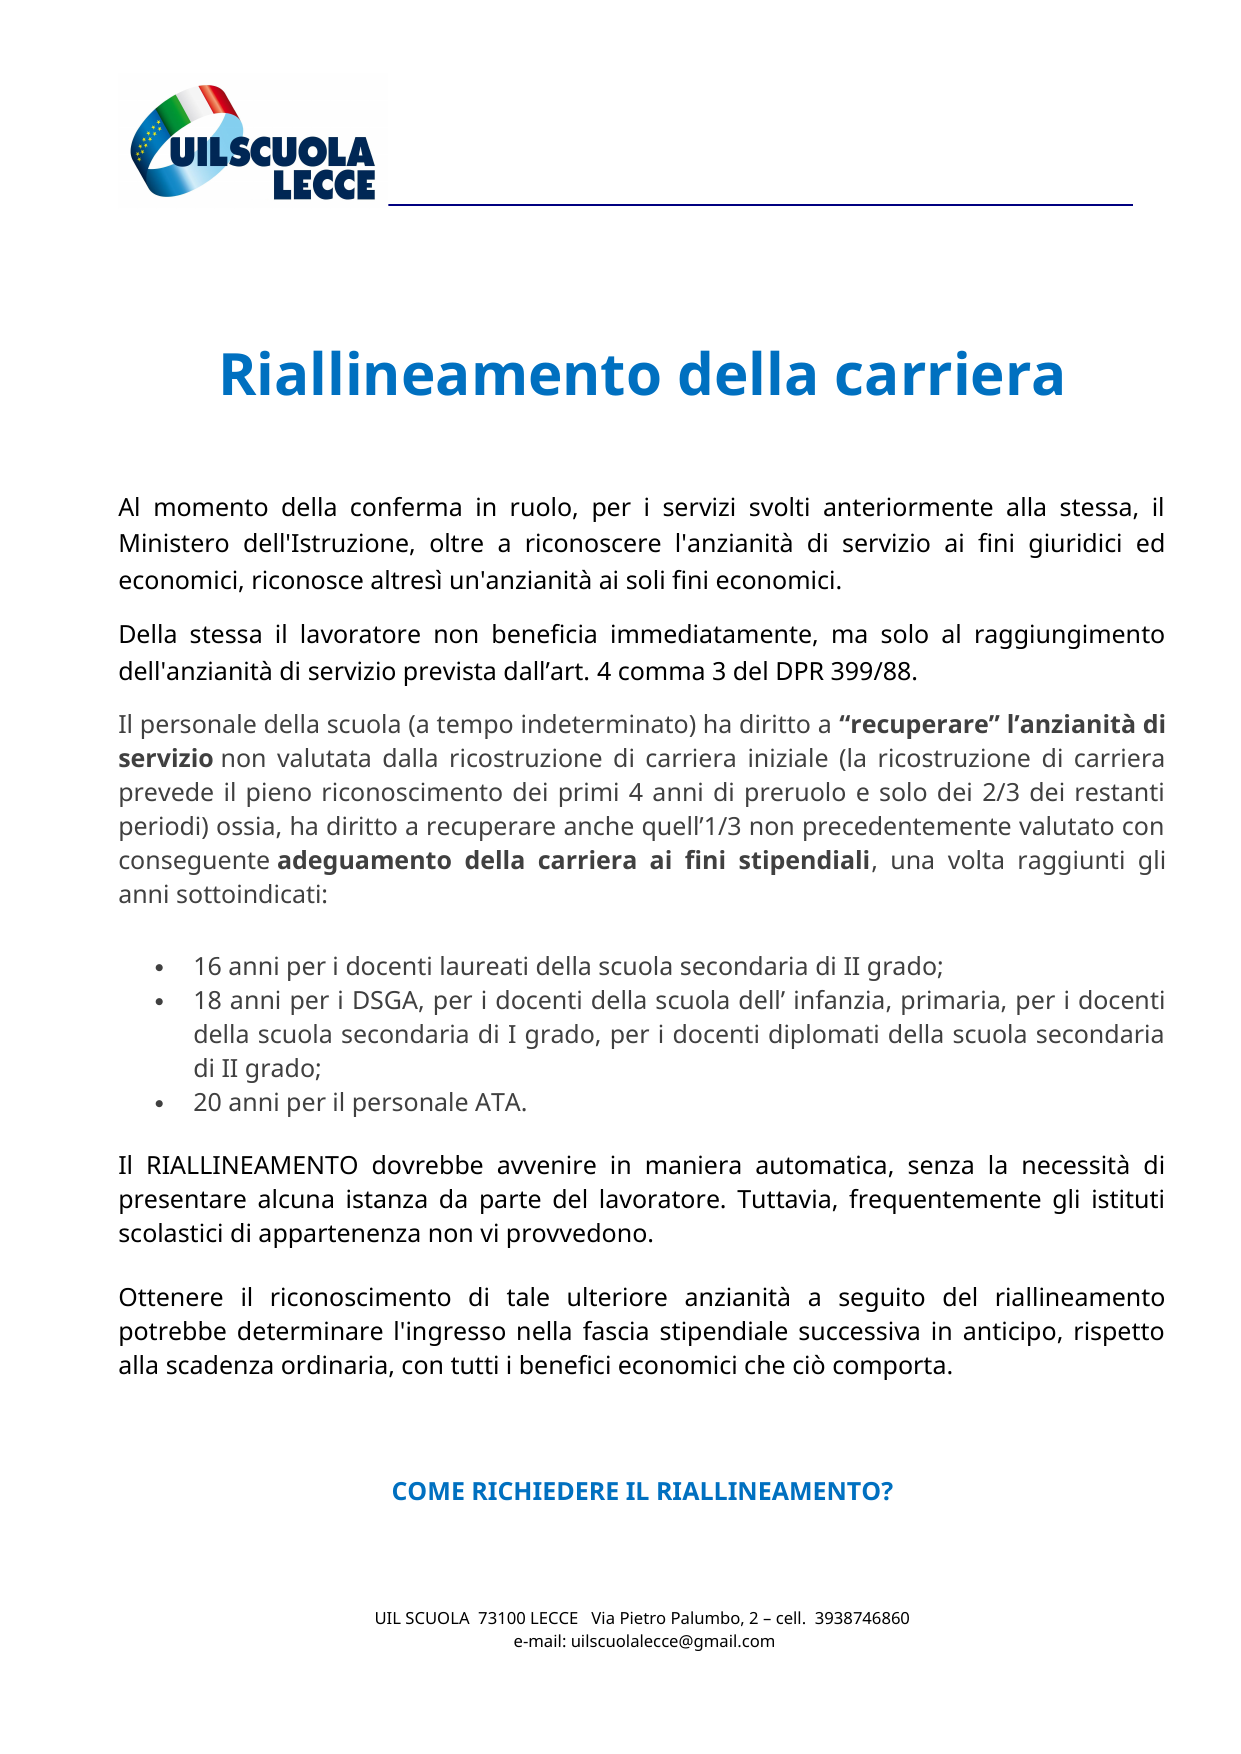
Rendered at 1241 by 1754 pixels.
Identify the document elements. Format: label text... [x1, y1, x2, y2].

text Al momento della conferma in ruolo, per i servizi svolti anteriormente alla stessa, il Ministero dell'Istruzione, oltre a riconoscere l'anzianità di servizio ai fini giuridici ed economici, riconosce altresì un'anzianità ai soli fini economici. [118, 489, 1167, 597]
list 16 anni per i docenti laureati della scuola secondaria di II grado; [156, 948, 1167, 982]
text Il RIALLINEAMENTO dovrebbe avvenire in maniera automatica, senza la necessità di presentare alcuna istanza da parte del lavoratore. Tuttavia, frequentemente gli istituti scolastici di appartenenza non vi provvedono. [118, 1148, 1167, 1250]
list 20 anni per il personale ATA. [156, 1085, 1167, 1119]
text COME RICHIEDERE IL RIALLINEAMENTO? [118, 1474, 1167, 1508]
text Il personale della scuola (a tempo indeterminato) ha diritto a “recuperare” l’anzianità di servizio non valutata dalla ricostruzione di carriera iniziale (la ricostruzione di carriera prevede il pieno riconoscimento dei primi 4 anni di preruolo e solo dei 2/3 dei restanti periodi) ossia, ha diritto a recuperare anche quell’1/3 non precedentemente valutato con conseguente adeguamento della carriera ai fini stipendiali, una volta raggiunti gli anni sottoindicati: [118, 707, 1167, 911]
list 18 anni per i DSGA, per i docenti della scuola dell’ infanzia, primaria, per i docenti della scuola secondaria di I grado, per i docenti diplomati della scuola secondaria di II grado; [156, 982, 1167, 1085]
text Riallineamento della carriera [118, 333, 1167, 413]
text Ottenere il riconoscimento di tale ulteriore anzianità a seguito del riallineamento potrebbe determinare l'ingresso nella fascia stipendiale successiva in anticipo, rispetto alla scadenza ordinaria, con tutti i benefici economici che ciò comporta. [118, 1279, 1167, 1381]
text Della stessa il lavoratore non beneficia immediatamente, ma solo al raggiungimento dell'anzianità di servizio prevista dall’art. 4 comma 3 del DPR 399/88. [118, 616, 1167, 687]
picture [118, 73, 389, 209]
